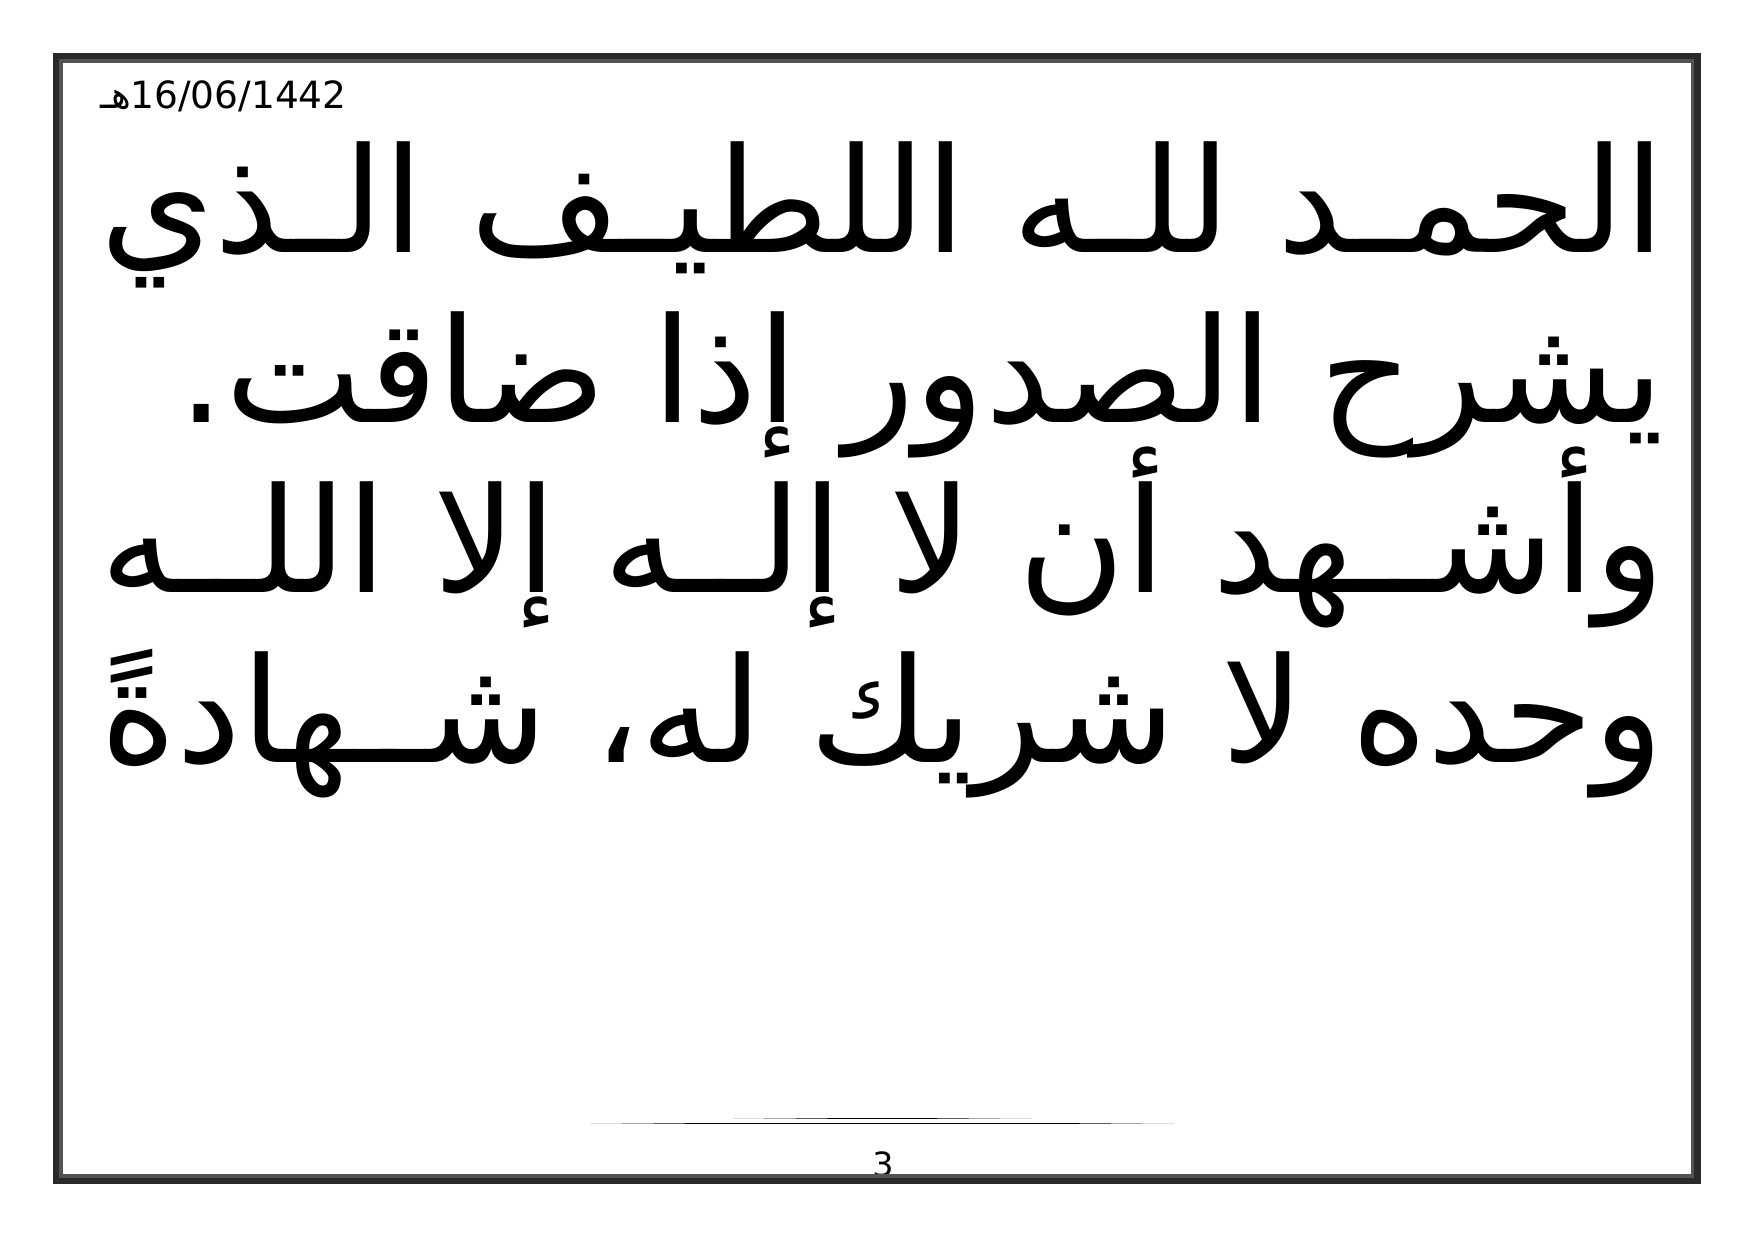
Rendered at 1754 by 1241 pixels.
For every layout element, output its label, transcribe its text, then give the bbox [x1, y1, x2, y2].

text الحمد لله اللطيف الذي يشرح الصدور إذا ضاقت. [100, 117, 1665, 457]
text وأشهد أن لا إله إلا الله وحده لا شريك له، شهادةً عن اليقين بالتوحيد صدرت. [100, 457, 1665, 797]
